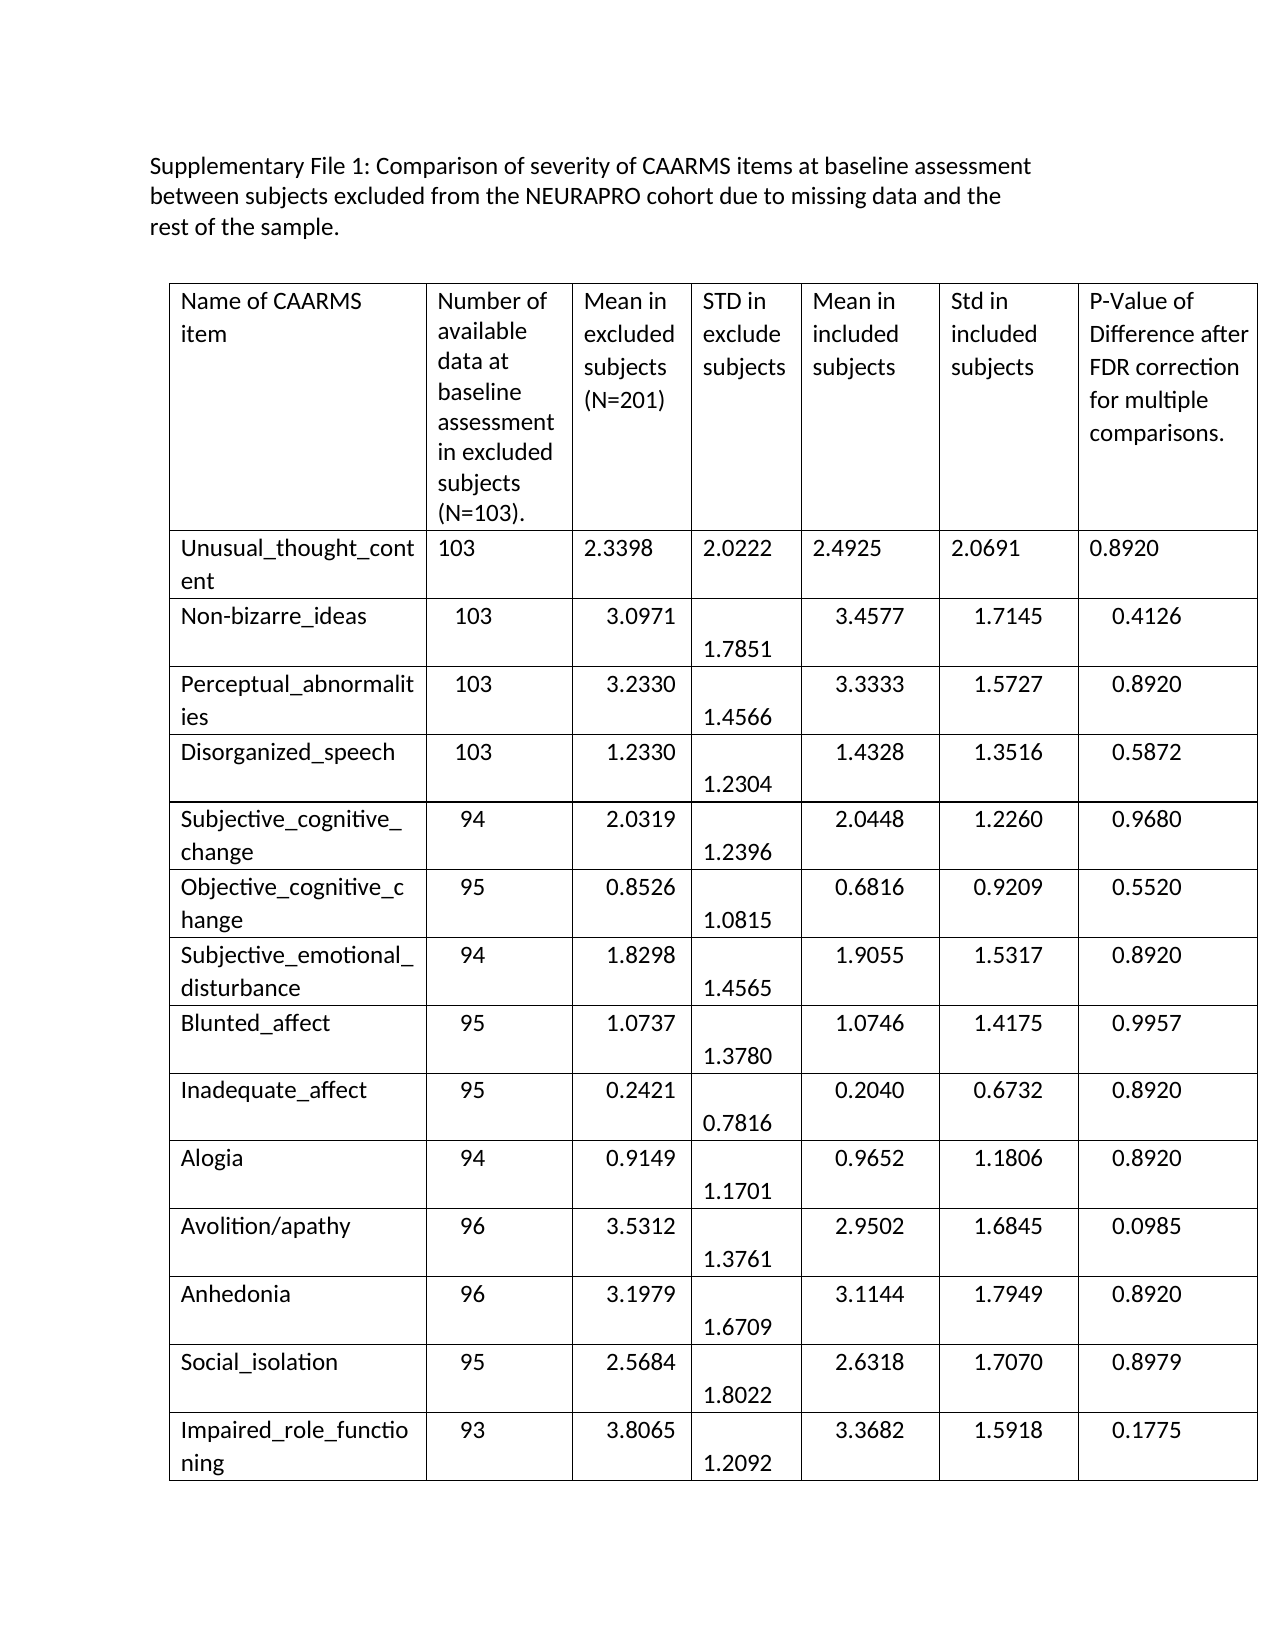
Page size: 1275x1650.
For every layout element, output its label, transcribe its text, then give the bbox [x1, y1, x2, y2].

table_cell 0.5520 [1079, 870, 1257, 937]
table_cell 103 [427, 599, 572, 666]
table_cell 0.5872 [1079, 735, 1257, 801]
table_cell 2.4925 [802, 531, 939, 598]
table_cell 1.2260 [940, 803, 1078, 869]
table_cell 1.7070 [940, 1345, 1078, 1412]
table_cell 1.8298 [573, 938, 691, 1005]
table_cell 95 [427, 1074, 572, 1140]
table_cell 1.4566 [692, 667, 801, 733]
table_cell 2.9502 [802, 1209, 939, 1276]
table_cell 103 [427, 667, 572, 733]
table_cell 0.9652 [802, 1141, 939, 1208]
table_cell Perceptual_abnormalit ies [170, 667, 426, 733]
table_cell 0.8920 [1079, 938, 1257, 1005]
table_cell Objective_cognitive_c hange [170, 870, 426, 937]
table_cell 0.8920 [1079, 531, 1257, 598]
table_cell 95 [427, 1006, 572, 1073]
table_cell 3.5312 [573, 1209, 691, 1276]
table_cell Disorganized_speech [170, 735, 426, 801]
table_cell 1.5727 [940, 667, 1078, 733]
table_cell Avolition/apathy [170, 1209, 426, 1276]
table_cell Social_isolation [170, 1345, 426, 1412]
table_cell 1.2304 [692, 735, 801, 801]
table_cell 1.7851 [692, 599, 801, 666]
table_cell 94 [427, 803, 572, 869]
table_cell 103 [427, 735, 572, 801]
table_cell 94 [427, 1141, 572, 1208]
table_cell 1.8022 [692, 1345, 801, 1412]
table_cell 95 [427, 870, 572, 937]
table_cell 1.4175 [940, 1006, 1078, 1073]
table_cell 1.0737 [573, 1006, 691, 1073]
table_cell 1.7949 [940, 1277, 1078, 1344]
table_cell 0.6816 [802, 870, 939, 937]
table_cell 0.9149 [573, 1141, 691, 1208]
table_cell 0.8920 [1079, 1141, 1257, 1208]
table_cell 3.1979 [573, 1277, 691, 1344]
table_cell 1.9055 [802, 938, 939, 1005]
table_cell 1.2396 [692, 803, 801, 869]
table_cell 0.2040 [802, 1074, 939, 1140]
table_cell 2.0448 [802, 803, 939, 869]
table_header Mean in excluded subjects (N=201) [573, 284, 691, 530]
table_cell 3.0971 [573, 599, 691, 666]
table_cell 96 [427, 1277, 572, 1344]
table_cell 1.1806 [940, 1141, 1078, 1208]
table_cell Alogia [170, 1141, 426, 1208]
table_cell Blunted_affect [170, 1006, 426, 1073]
table_cell 3.8065 [573, 1413, 691, 1479]
table_header Name of CAARMS item [170, 284, 426, 530]
table_cell Anhedonia [170, 1277, 426, 1344]
table_header Number of available data at baseline assessment in excluded subjects (N=103). [427, 284, 572, 530]
table_header Mean in included subjects [802, 284, 939, 530]
table_cell 2.3398 [573, 531, 691, 598]
table_cell 0.1775 [1079, 1413, 1257, 1479]
table_cell 2.0319 [573, 803, 691, 869]
table_cell 93 [427, 1413, 572, 1479]
table_cell 3.3682 [802, 1413, 939, 1479]
table_cell 3.1144 [802, 1277, 939, 1344]
table_cell 1.3761 [692, 1209, 801, 1276]
table_cell Subjective_emotional_ disturbance [170, 938, 426, 1005]
table_header STD in exclude subjects [692, 284, 801, 530]
table_cell 0.9957 [1079, 1006, 1257, 1073]
text Supplementary File 1: Comparison of severity of CAARMS items at baseline assessment between subjects excluded from the NEURAPRO cohort due to missing data and the rest of the sample. [149, 150, 1045, 242]
table_cell 1.6709 [692, 1277, 801, 1344]
table_cell 1.6845 [940, 1209, 1078, 1276]
table_cell 2.6318 [802, 1345, 939, 1412]
table_cell 1.1701 [692, 1141, 801, 1208]
table_cell 0.4126 [1079, 599, 1257, 666]
table_cell 3.3333 [802, 667, 939, 733]
table_cell 0.9680 [1079, 803, 1257, 869]
table_cell 0.8526 [573, 870, 691, 937]
table_cell 2.0222 [692, 531, 801, 598]
table_cell 94 [427, 938, 572, 1005]
table_cell 1.4565 [692, 938, 801, 1005]
table_cell 0.9209 [940, 870, 1078, 937]
table_cell 0.2421 [573, 1074, 691, 1140]
table_cell 1.4328 [802, 735, 939, 801]
table_cell 0.0985 [1079, 1209, 1257, 1276]
table_cell Inadequate_affect [170, 1074, 426, 1140]
table_cell 0.8920 [1079, 667, 1257, 733]
table_cell 0.8979 [1079, 1345, 1257, 1412]
table_cell 1.5317 [940, 938, 1078, 1005]
table_cell 3.4577 [802, 599, 939, 666]
table_header Std in included subjects [940, 284, 1078, 530]
table_cell 1.2092 [692, 1413, 801, 1479]
table_cell Unusual_thought_cont ent [170, 531, 426, 598]
table_cell 1.0746 [802, 1006, 939, 1073]
table_cell Impaired_role_functio ning [170, 1413, 426, 1479]
table_cell 0.8920 [1079, 1277, 1257, 1344]
table_cell 2.5684 [573, 1345, 691, 1412]
table_cell 0.7816 [692, 1074, 801, 1140]
table_cell 1.7145 [940, 599, 1078, 666]
table_cell 95 [427, 1345, 572, 1412]
table_cell Subjective_cognitive_ change [170, 803, 426, 869]
table_cell 1.3780 [692, 1006, 801, 1073]
table_cell 3.2330 [573, 667, 691, 733]
table_cell 1.3516 [940, 735, 1078, 801]
table_cell Non-bizarre_ideas [170, 599, 426, 666]
table_cell 103 [427, 531, 572, 598]
table_cell 1.5918 [940, 1413, 1078, 1479]
table_cell 0.8920 [1079, 1074, 1257, 1140]
table_cell 96 [427, 1209, 572, 1276]
table_header P-Value of Difference after FDR correction for multiple comparisons. [1079, 284, 1257, 530]
table_cell 1.2330 [573, 735, 691, 801]
table_cell 2.0691 [940, 531, 1078, 598]
table_cell 0.6732 [940, 1074, 1078, 1140]
table_cell 1.0815 [692, 870, 801, 937]
